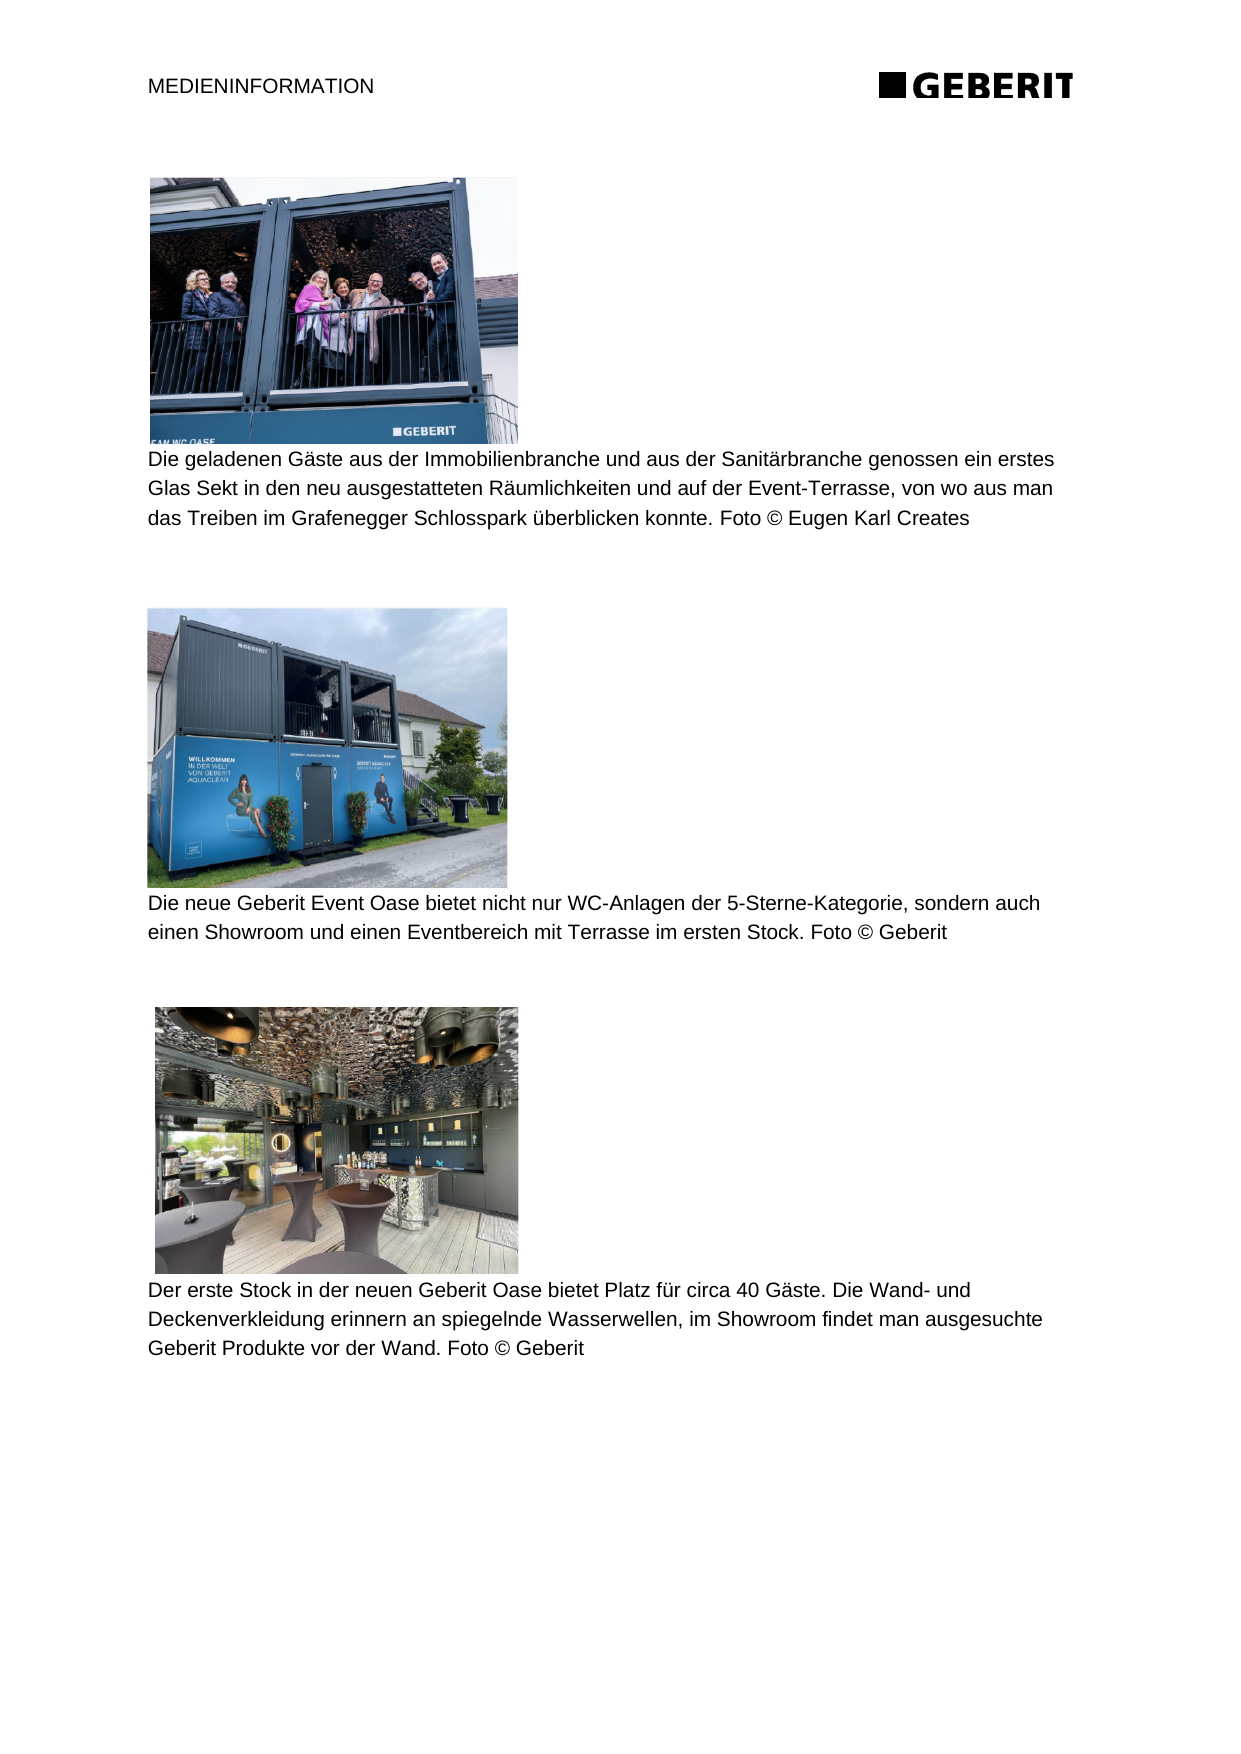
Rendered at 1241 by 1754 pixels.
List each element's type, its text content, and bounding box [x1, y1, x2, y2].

picture [150, 177, 518, 444]
picture [147, 607, 508, 888]
picture [155, 1007, 519, 1274]
picture [878, 72, 1073, 98]
